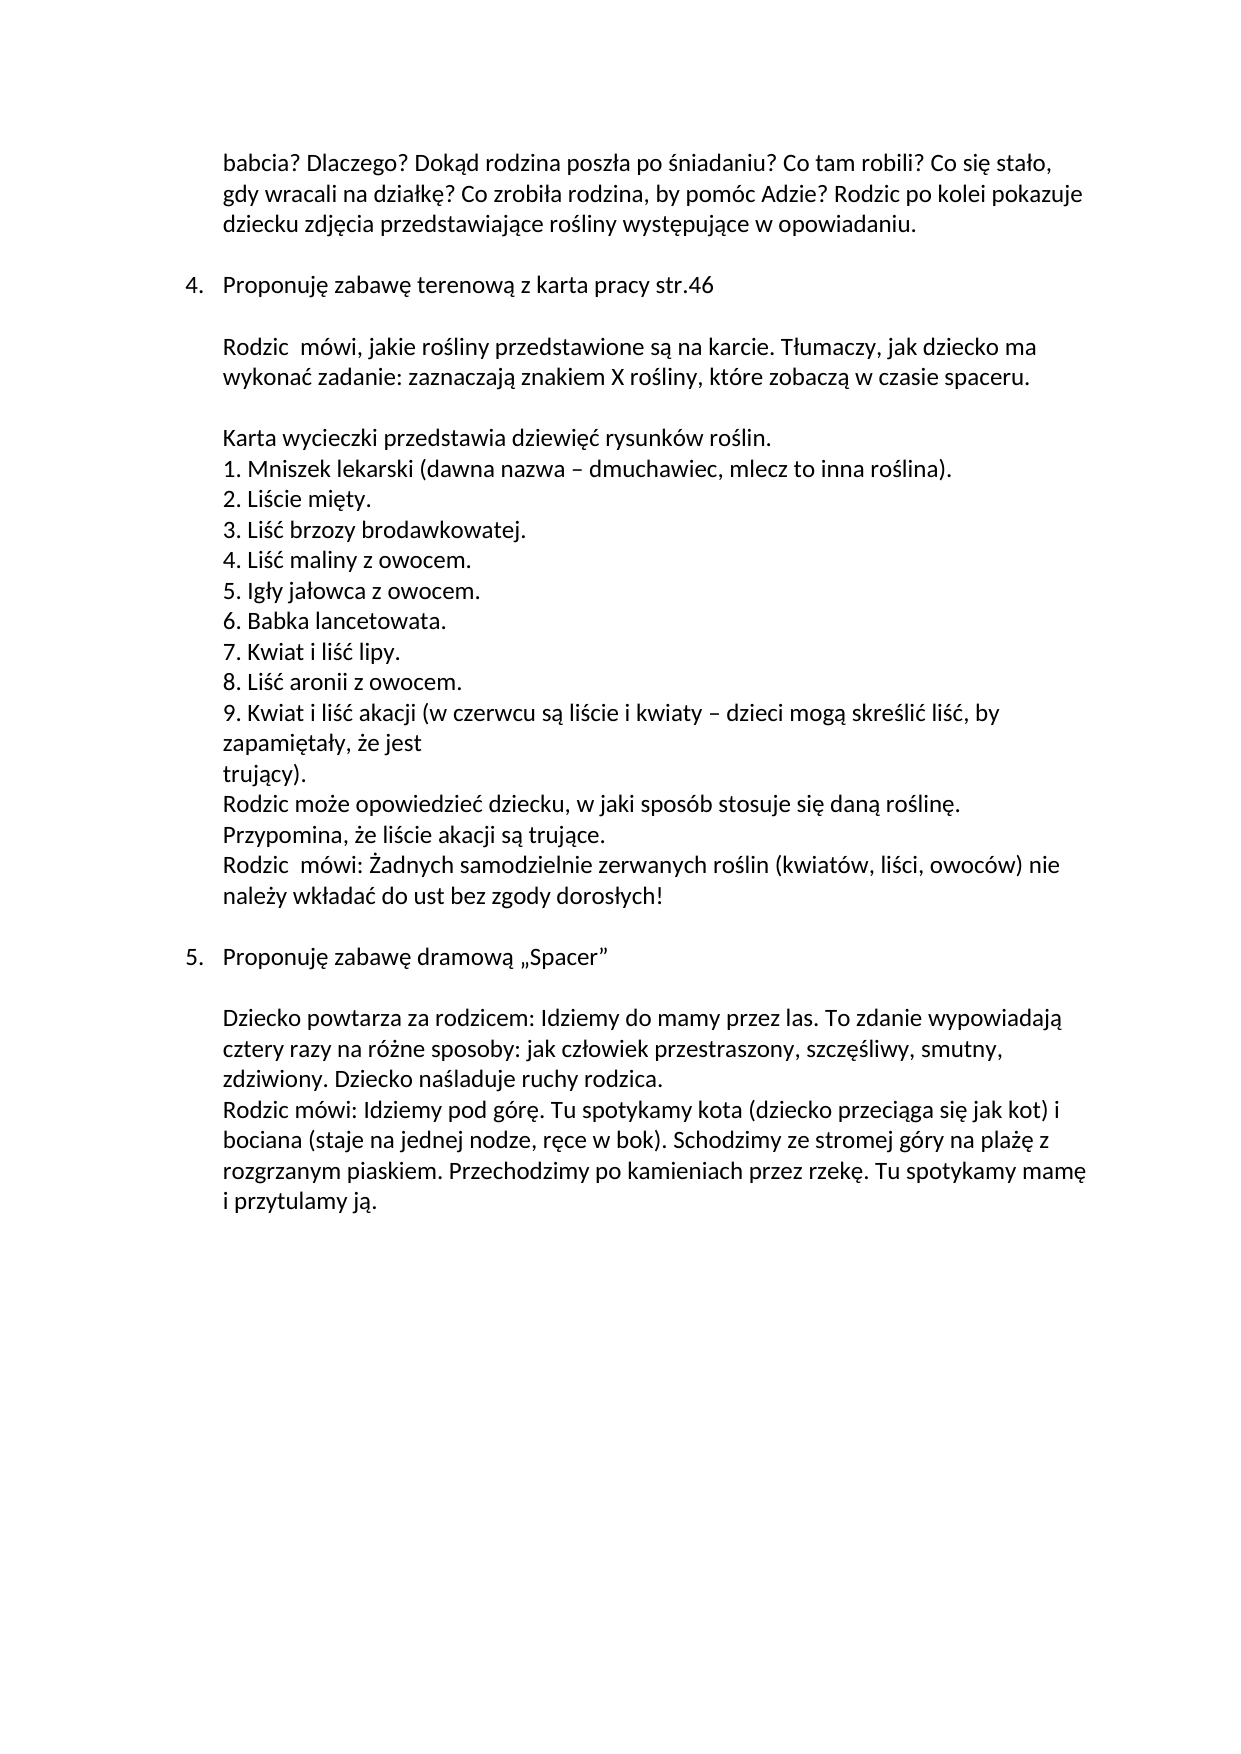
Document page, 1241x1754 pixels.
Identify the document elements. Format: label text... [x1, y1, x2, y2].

list 4. Liść maliny z owocem. [223, 544, 1093, 575]
list Rodzic może opowiedzieć dziecku, w jaki sposób stosuje się daną roślinę. Przypomina, że liście akacji są trujące. [223, 788, 1093, 849]
list 6. Babka lancetowata. [223, 605, 1093, 636]
list 9. Kwiat i liść akacji (w czerwcu są liście i kwiaty – dzieci mogą skreślić liść, by zapamiętały, że jest [223, 697, 1093, 758]
list Rodzic mówi, jakie rośliny przedstawione są na karcie. Tłumaczy, jak dziecko ma wykonać zadanie: zaznaczają znakiem X rośliny, które zobaczą w czasie spaceru. [223, 331, 1093, 392]
list Rodzic mówi: Idziemy pod górę. Tu spotykamy kota (dziecko przeciąga się jak kot) i bociana (staje na jednej nodze, ręce w bok). Schodzimy ze stromej góry na plażę z rozgrzanym piaskiem. Przechodzimy po kamieniach przez rzekę. Tu spotykamy mamę i przytulamy ją. [223, 1094, 1093, 1216]
list 1. Mniszek lekarski (dawna nazwa – dmuchawiec, mlecz to inna roślina). [223, 453, 1093, 483]
list 8. Liść aronii z owocem. [223, 666, 1093, 697]
list 3. Liść brzozy brodawkowatej. [223, 514, 1093, 544]
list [223, 148, 1093, 239]
list trujący). [223, 758, 1093, 788]
list 5. Igły jałowca z owocem. [223, 575, 1093, 605]
list Rodzic mówi: Żadnych samodzielnie zerwanych roślin (kwiatów, liści, owoców) nie należy wkładać do ust bez zgody dorosłych! [223, 849, 1093, 911]
list 7. Kwiat i liść lipy. [223, 636, 1093, 666]
list Dziecko powtarza za rodzicem: Idziemy do mamy przez las. To zdanie wypowiadają cztery razy na różne sposoby: jak człowiek przestraszony, szczęśliwy, smutny, zdziwiony. Dziecko naśladuje ruchy rodzica. [223, 1002, 1093, 1094]
list 2. Liście mięty. [223, 483, 1093, 514]
list Karta wycieczki przedstawia dziewięć rysunków roślin. [223, 422, 1093, 453]
list Proponuję zabawę dramową „Spacer” [185, 941, 1093, 972]
list Proponuję zabawę terenową z karta pracy str.46 [185, 270, 1093, 300]
